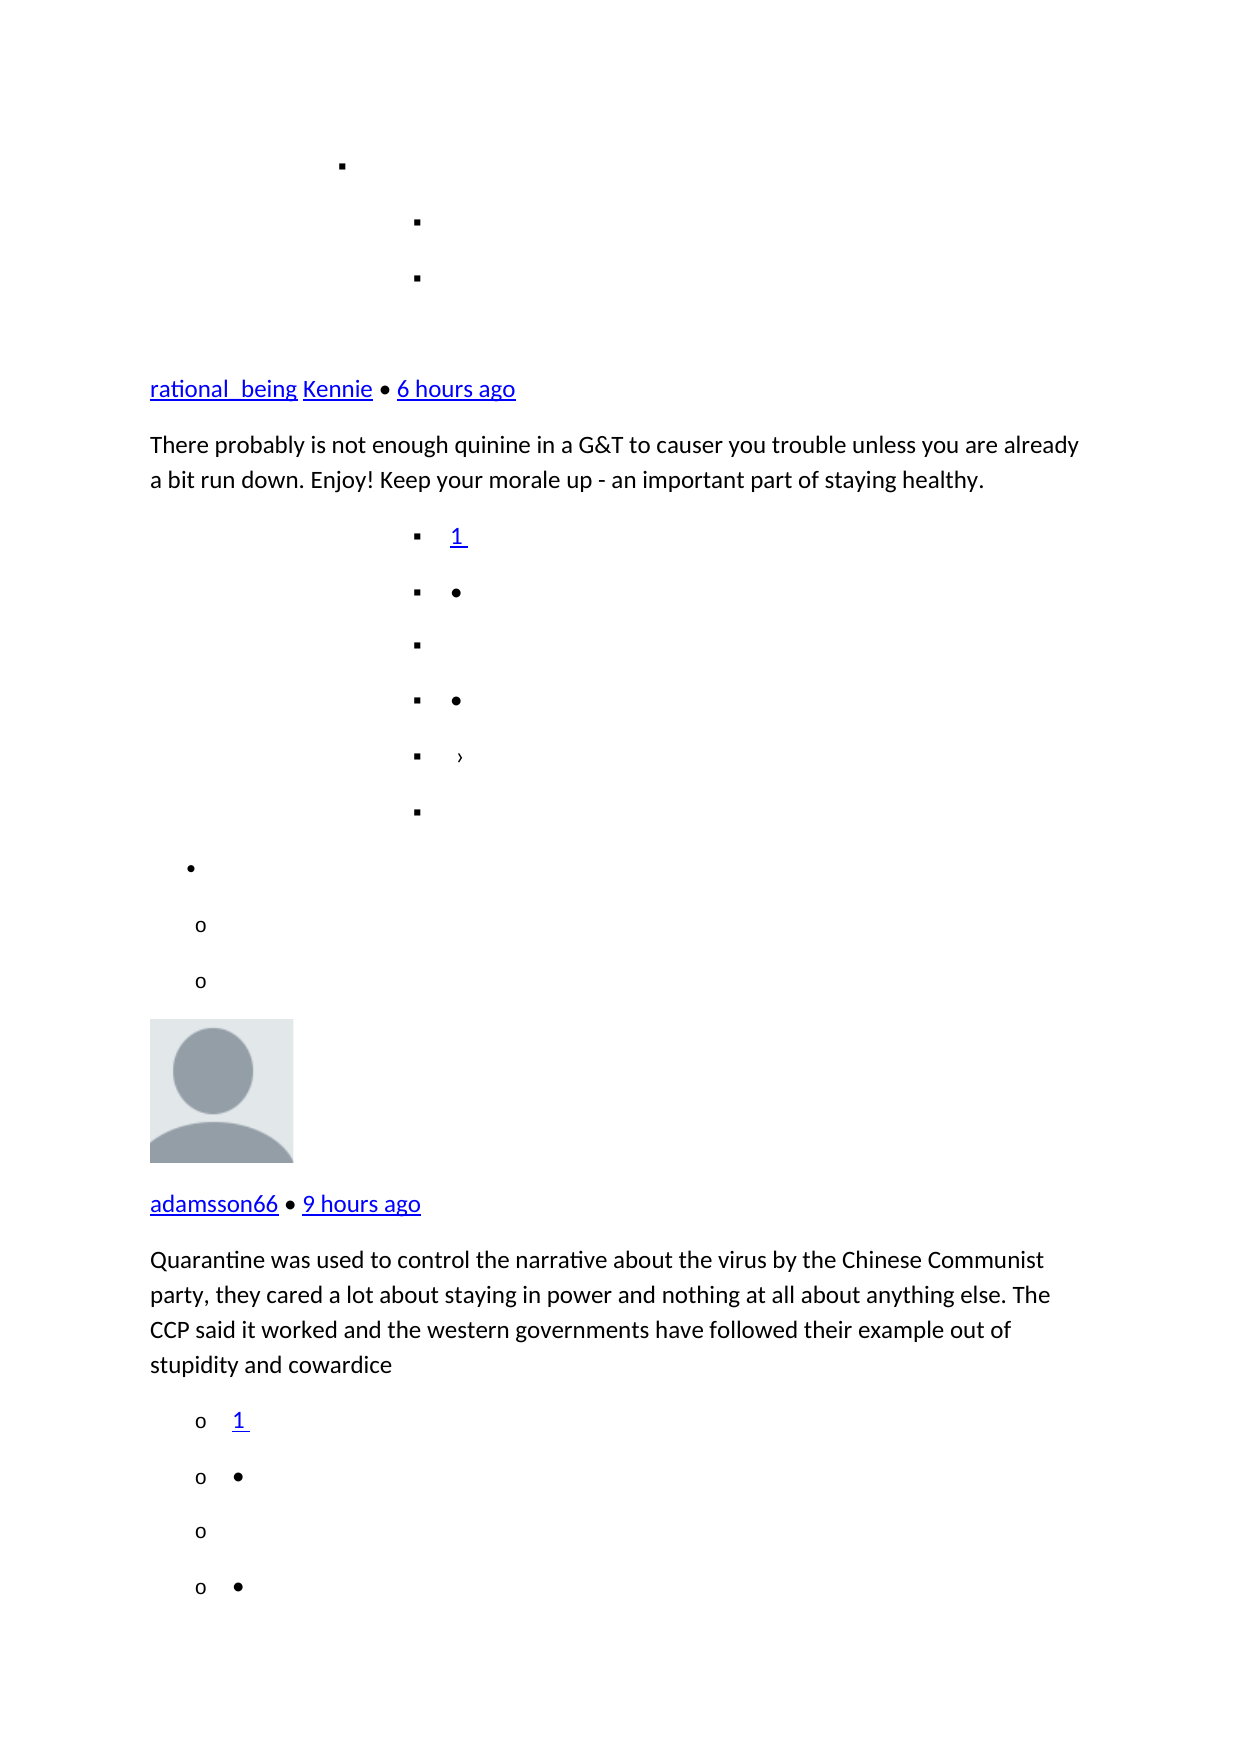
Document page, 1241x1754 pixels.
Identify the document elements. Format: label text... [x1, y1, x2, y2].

text Quarantine was used to control the narrative about the virus by the Chinese Communist party, they cared a lot about staying in power and nothing at all about anything else. The CCP said it worked and the western governments have followed their example out of stupidity and cowardice [150, 1244, 1090, 1379]
list • [194, 1570, 1090, 1600]
text adamsson66 • 9 hours ago [150, 1188, 1090, 1218]
picture [150, 1019, 294, 1163]
list • [412, 576, 1090, 606]
text rational_being Kennie • 6 hours ago [150, 373, 1090, 404]
list • [194, 1461, 1090, 1491]
text There probably is not enough quinine in a G&T to causer you trouble unless you are already a bit run down. Enjoy! Keep your morale up - an important part of staying healthy. [150, 429, 1090, 495]
list 1 [412, 520, 1090, 551]
list 1 [194, 1405, 1090, 1435]
list • [412, 685, 1090, 715]
list › [412, 741, 1090, 771]
